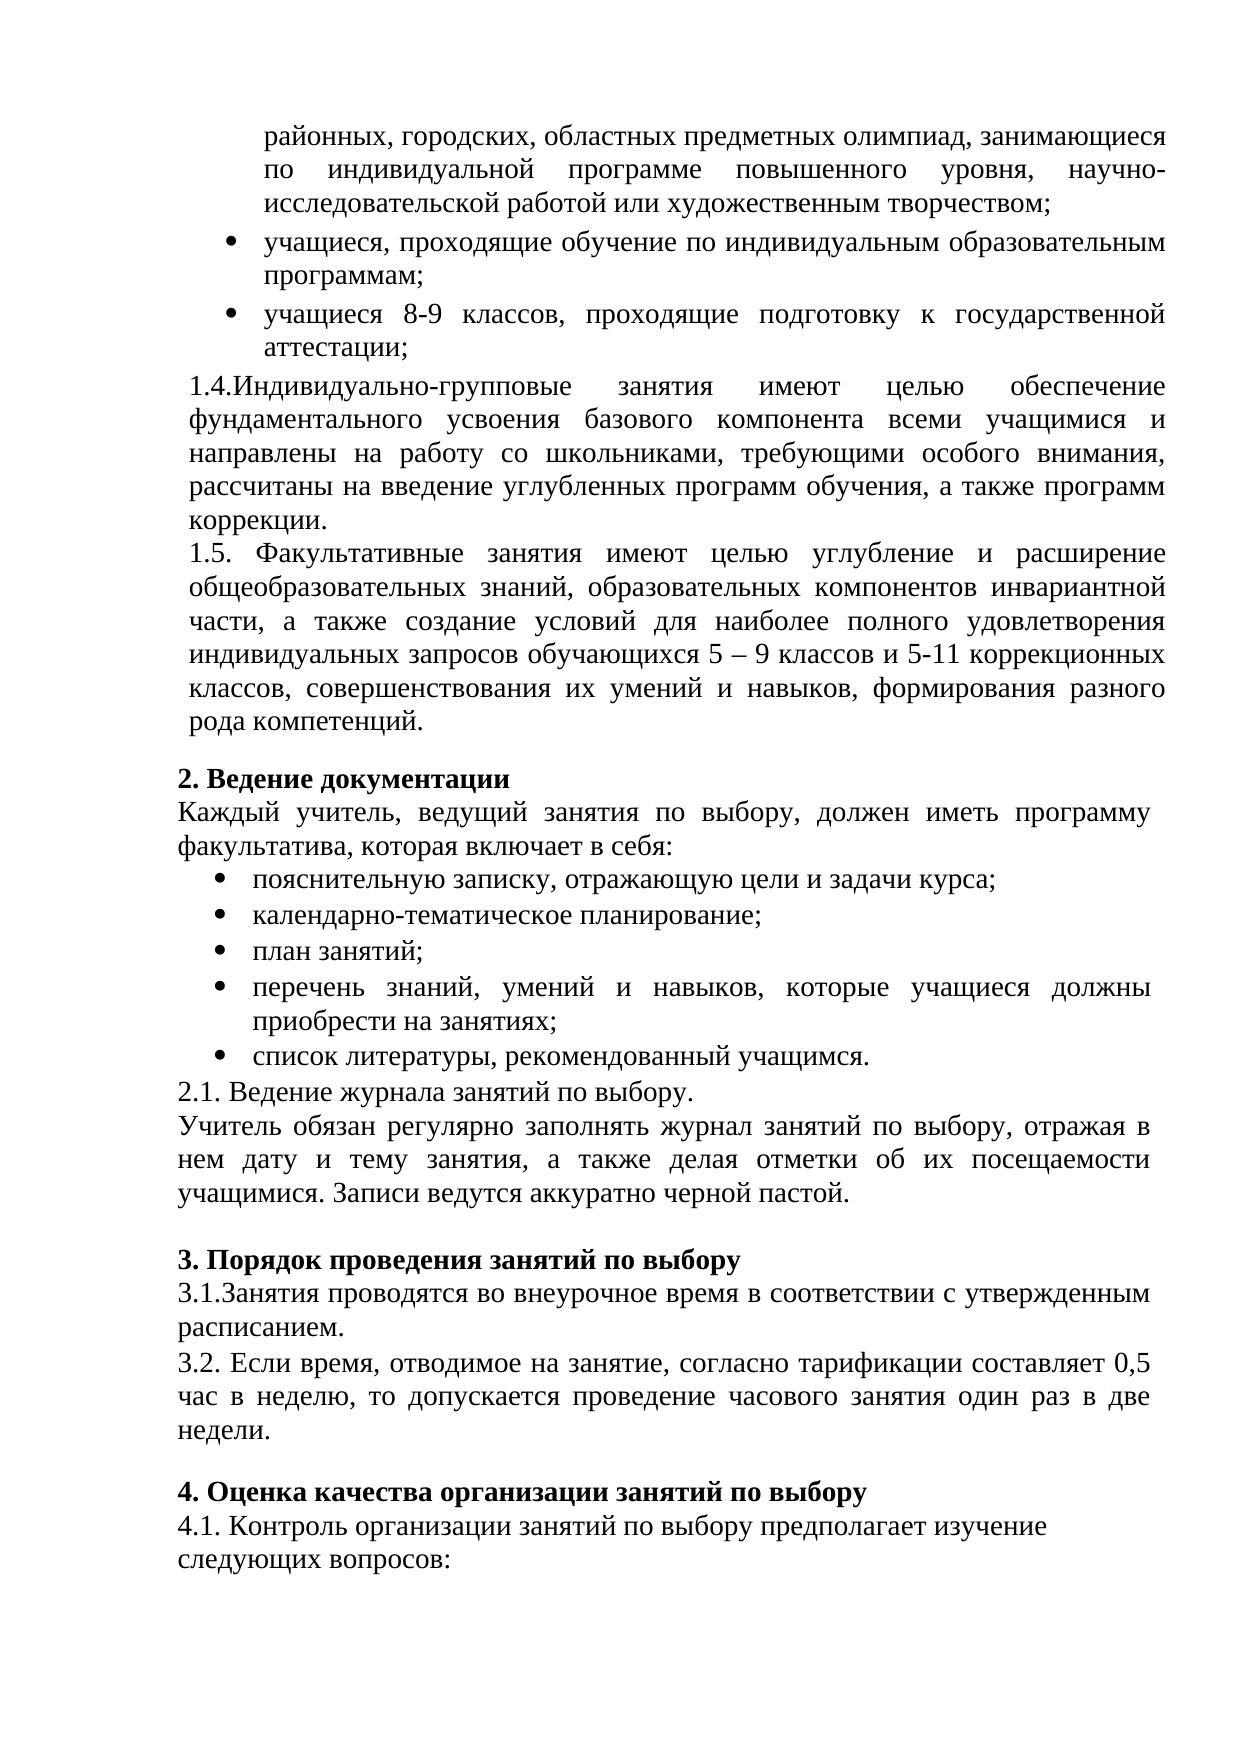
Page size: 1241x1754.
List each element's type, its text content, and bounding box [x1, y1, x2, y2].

text Каждый учитель, ведущий занятия по выбору, должен иметь программу факультатива, которая включает в себя: [177, 794, 1152, 861]
text 3.1.Занятия проводятся во внеурочное время в соответствии с утвержденным расписанием. [177, 1275, 1152, 1342]
list календарно-тематическое планирование; [215, 897, 1152, 931]
list список литературы, рекомендованный учащимся. [215, 1038, 1152, 1072]
text Учитель обязан регулярно заполнять журнал занятий по выбору, отражая в нем дату и тему занятия, а также делая отметки об их посещаемости учащимися. Записи ведутся аккуратно черной пастой. [177, 1108, 1152, 1208]
text 4. Оценка качества организации занятий по выбору [177, 1474, 1152, 1508]
text 3.2. Если время, отводимое на занятие, согласно тарификации составляет 0,5 час в неделю, то допускается проведение часового занятия один раз в две недели. [177, 1345, 1152, 1446]
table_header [177, 118, 1178, 761]
list план занятий; [215, 933, 1152, 967]
list пояснительную записку, отражающую цели и задачи курса; [215, 861, 1152, 895]
list перечень знаний, умений и навыков, которые учащиеся должны приобрести на занятиях; [215, 969, 1152, 1036]
text 4.1. Контроль организации занятий по выбору предполагает изучение следующих вопросов: [177, 1508, 1152, 1575]
text 3. Порядок проведения занятий по выбору [177, 1242, 1152, 1275]
text 2.1. Ведение журнала занятий по выбору. [177, 1074, 1152, 1108]
text 2. Ведение документации [177, 761, 1152, 794]
